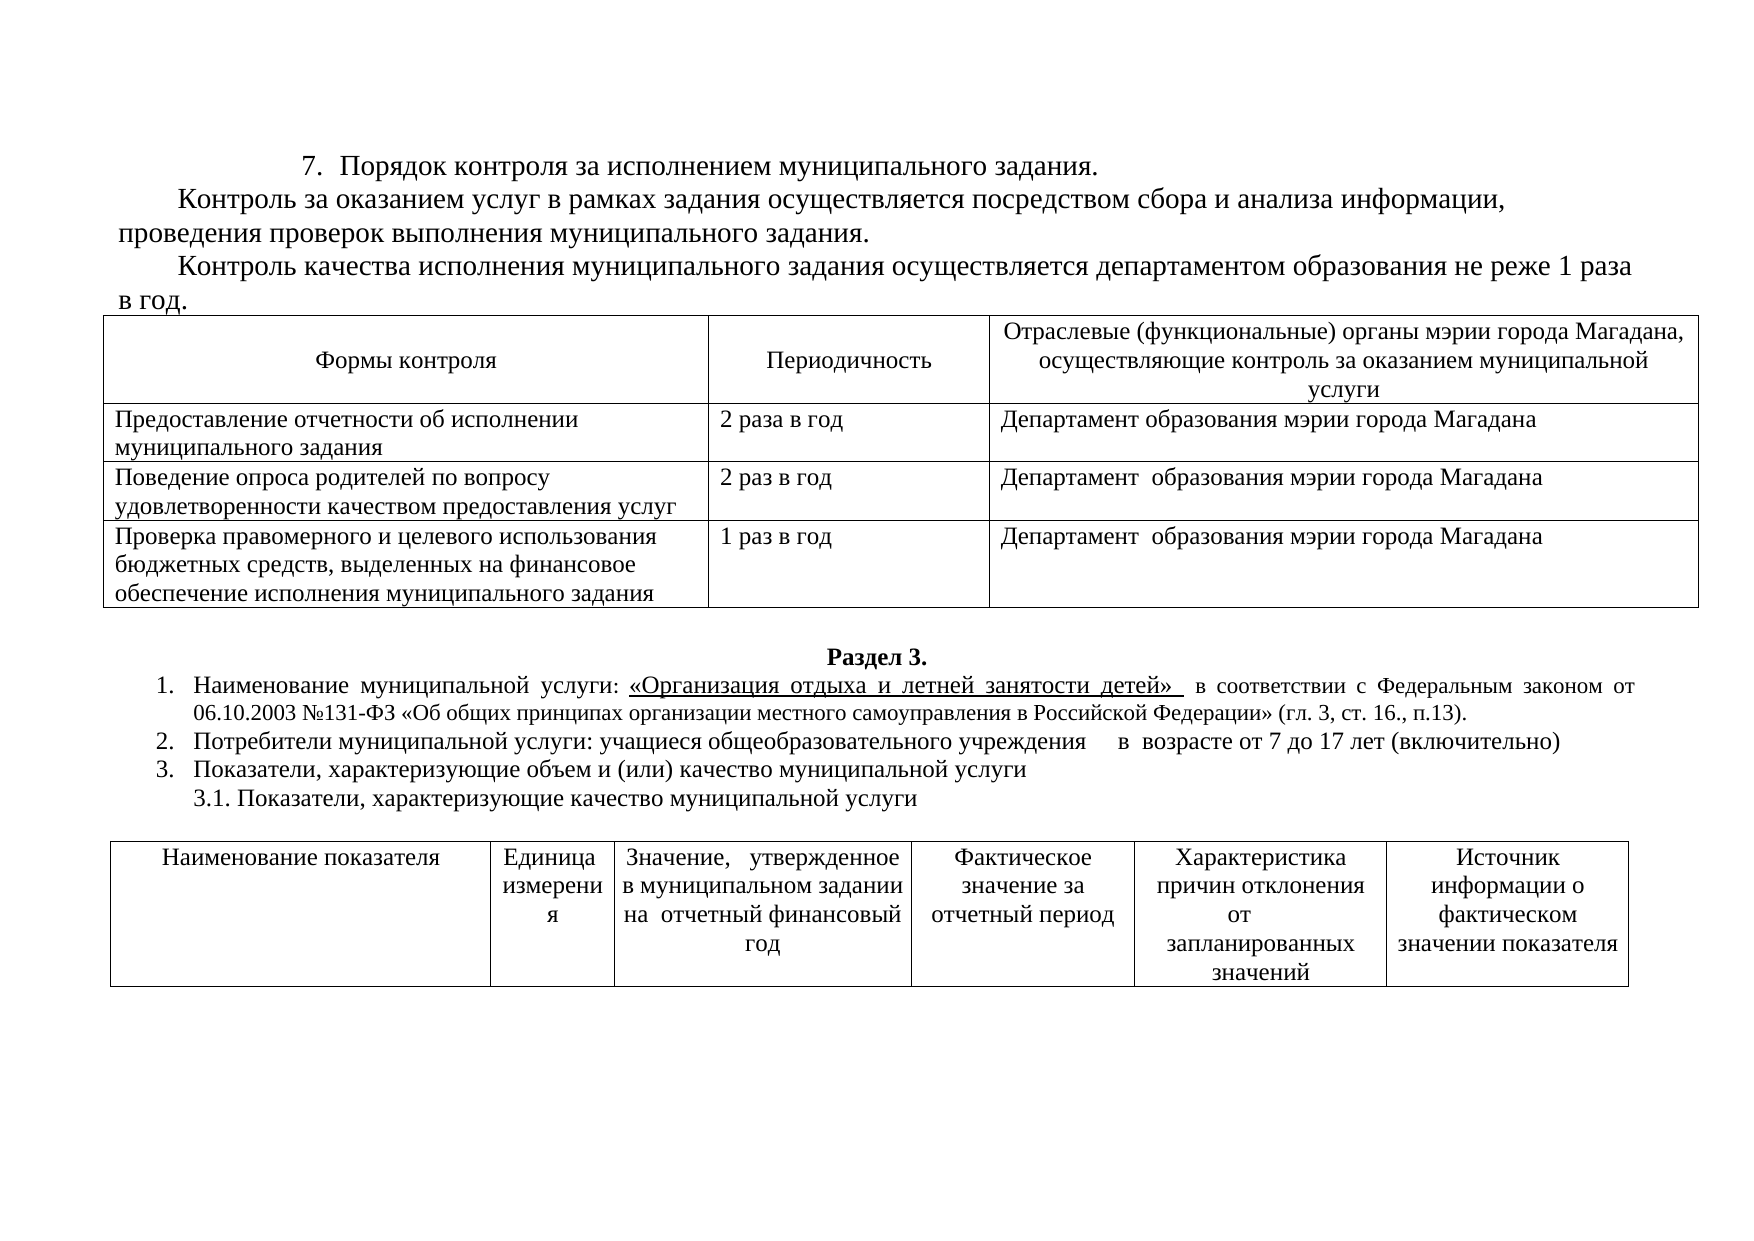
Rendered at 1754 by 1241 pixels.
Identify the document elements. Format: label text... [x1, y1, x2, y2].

table_cell Департамент образования мэрии города Магадана [990, 462, 1698, 520]
text Раздел 3. [118, 642, 1636, 670]
list Показатели, характеризующие объем и (или) качество муниципальной услуги [156, 754, 1636, 783]
text 3.1. Показатели, характеризующие качество муниципальной услуги [193, 783, 1636, 812]
table_cell 1 раз в год [709, 521, 989, 607]
table_header Отраслевые (функциональные) органы мэрии города Магадана, осуществляющие контроль за оказанием муниципальной услуги [990, 316, 1698, 403]
table_cell 2 раза в год [709, 404, 989, 461]
table_header Характеристика причин отклонения от запланированных значений [1135, 842, 1386, 986]
table_cell Департамент образования мэрии города Магадана [990, 521, 1698, 607]
table_cell Предоставление отчетности об исполнении муниципального задания [104, 404, 708, 461]
table_header Источник информации о фактическом значении показателя [1387, 842, 1628, 986]
table_header Фактическое значение за отчетный период [912, 842, 1134, 986]
table_cell 2 раз в год [709, 462, 989, 520]
list Контроль за оказанием услуг в рамках задания осуществляется посредством сбора и анализа информации, проведения проверок выполнения муниципального задания. [118, 181, 1636, 248]
table_cell Проверка правомерного и целевого использования бюджетных средств, выделенных на финансовое обеспечение исполнения муниципального задания [104, 521, 708, 607]
list 7. Порядок контроля за исполнением муниципального задания. [301, 148, 1636, 181]
list Наименование муниципальной услуги: «Организация отдыха и летней занятости детей» в соответствии с Федеральным законом от 06.10.2003 №131-ФЗ «Об общих принципах организации местного самоуправления в Российской Федерации» (гл. 3, ст. 16., п.13). [156, 670, 1636, 726]
table_header Формы контроля [104, 316, 708, 403]
table_header Значение, утвержденное в муниципальном задании на отчетный финансовый год [615, 842, 911, 986]
table_cell Департамент образования мэрии города Магадана [990, 404, 1698, 461]
list Потребители муниципальной услуги: учащиеся общеобразовательного учреждения в возрасте от 7 до 17 лет (включительно) [156, 726, 1636, 754]
list Контроль качества исполнения муниципального задания осуществляется департаментом образования не реже 1 раза в год. [118, 248, 1636, 315]
table_header Единица измерения [491, 842, 614, 986]
table_cell Поведение опроса родителей по вопросу удовлетворенности качеством предоставления услуг [104, 462, 708, 520]
table_header Периодичность [709, 316, 989, 403]
table_header Наименование показателя [111, 842, 490, 986]
